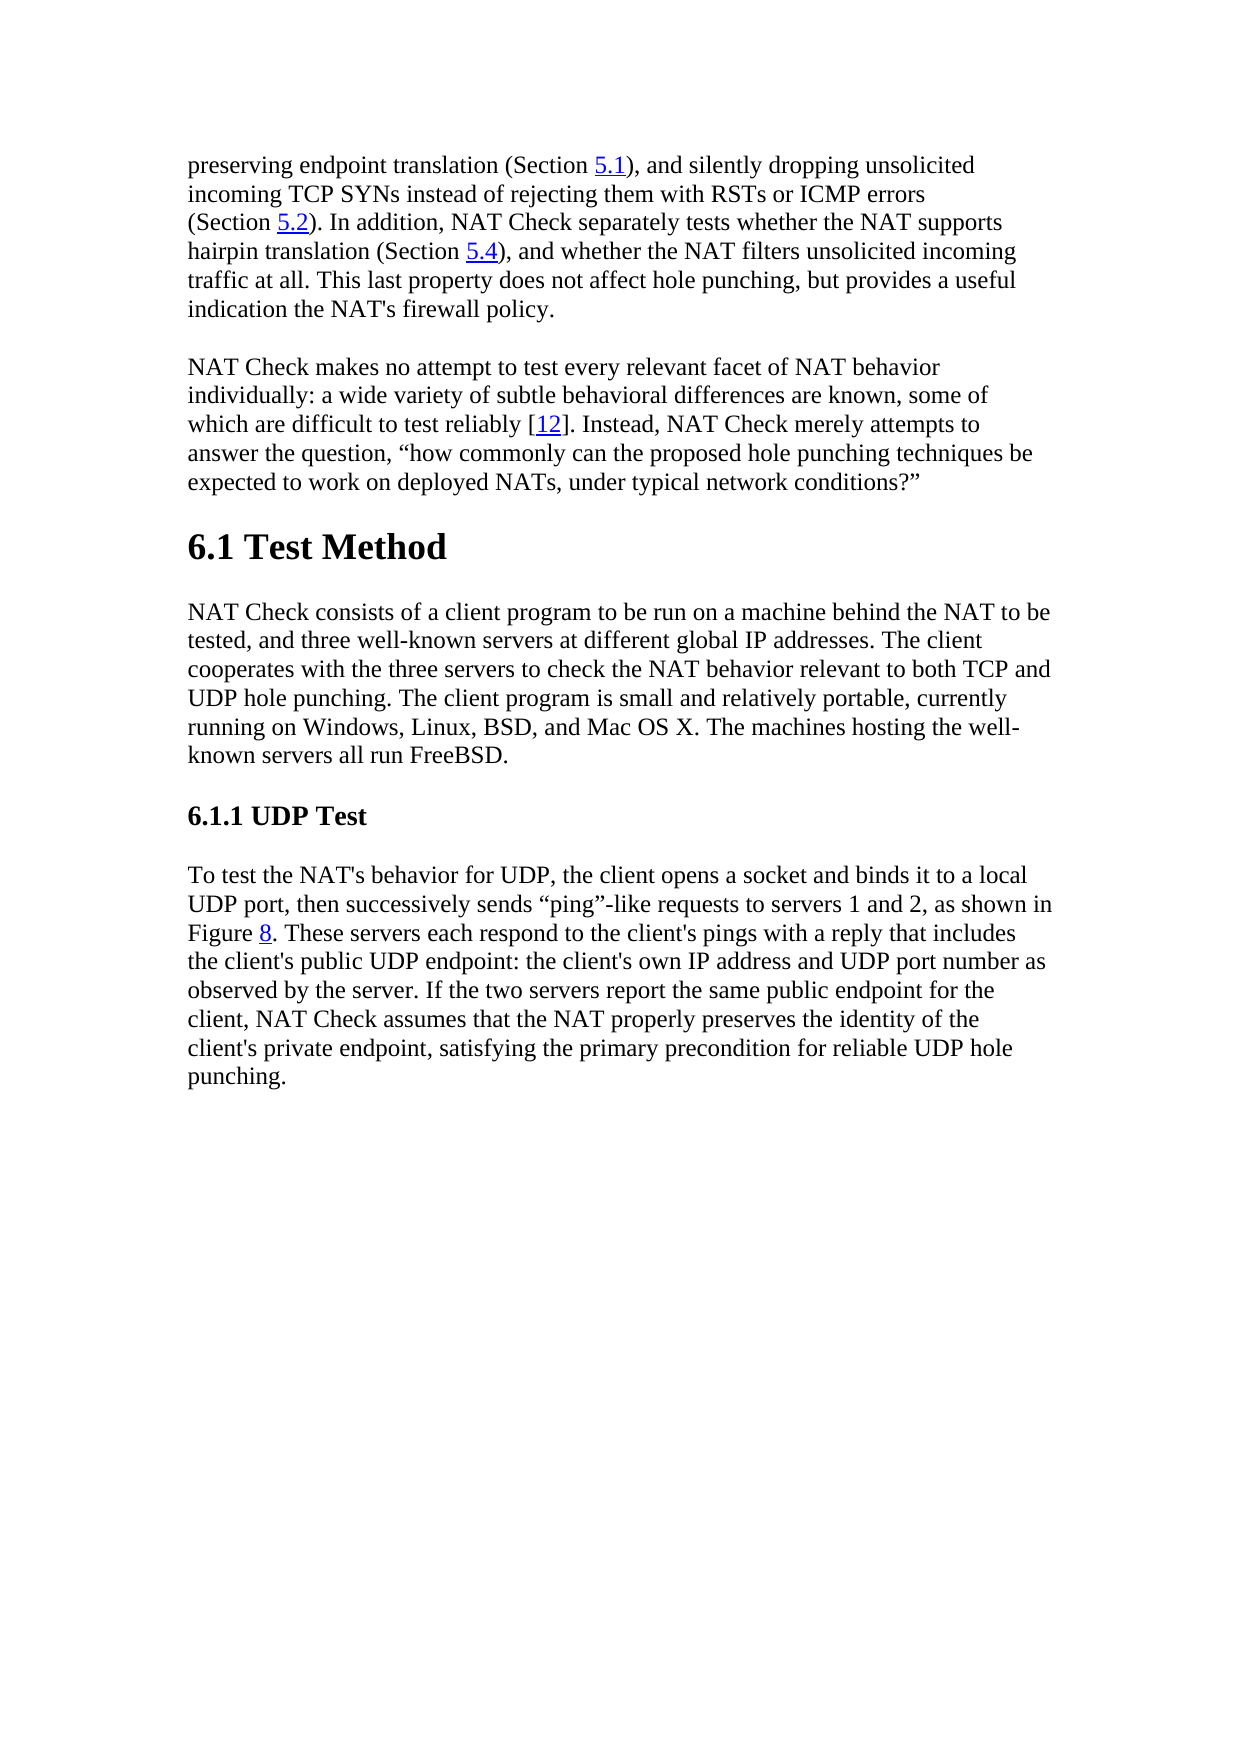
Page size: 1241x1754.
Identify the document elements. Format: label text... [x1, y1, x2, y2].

text 6.1 Test Method [187, 524, 1053, 568]
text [187, 150, 1053, 322]
text To test the NAT's behavior for UDP, the client opens a socket and binds it to a local UDP port, then successively sends “ping”-like requests to servers 1 and 2, as shown in Figure 8. These servers each respond to the client's pings with a reply that includes the client's public UDP endpoint: the client's own IP address and UDP port number as observed by the server. If the two servers report the same public endpoint for the client, NAT Check assumes that the NAT properly preserves the identity of the client's private endpoint, satisfying the primary precondition for reliable UDP hole punching. [187, 860, 1053, 1090]
text NAT Check makes no attempt to test every relevant facet of NAT behavior individually: a wide variety of subtle behavioral differences are known, some of which are difficult to test reliably [12]. Instead, NAT Check merely attempts to answer the question, “how commonly can the proposed hole punching techniques be expected to work on deployed NATs, under typical network conditions?” [187, 352, 1053, 495]
text 6.1.1 UDP Test [187, 798, 1053, 831]
text NAT Check consists of a client program to be run on a machine behind the NAT to be tested, and three well-known servers at different global IP addresses. The client cooperates with the three servers to check the NAT behavior relevant to both TCP and UDP hole punching. The client program is small and relatively portable, currently running on Windows, Linux, BSD, and Mac OS X. The machines hosting the well-known servers all run FreeBSD. [187, 597, 1053, 769]
